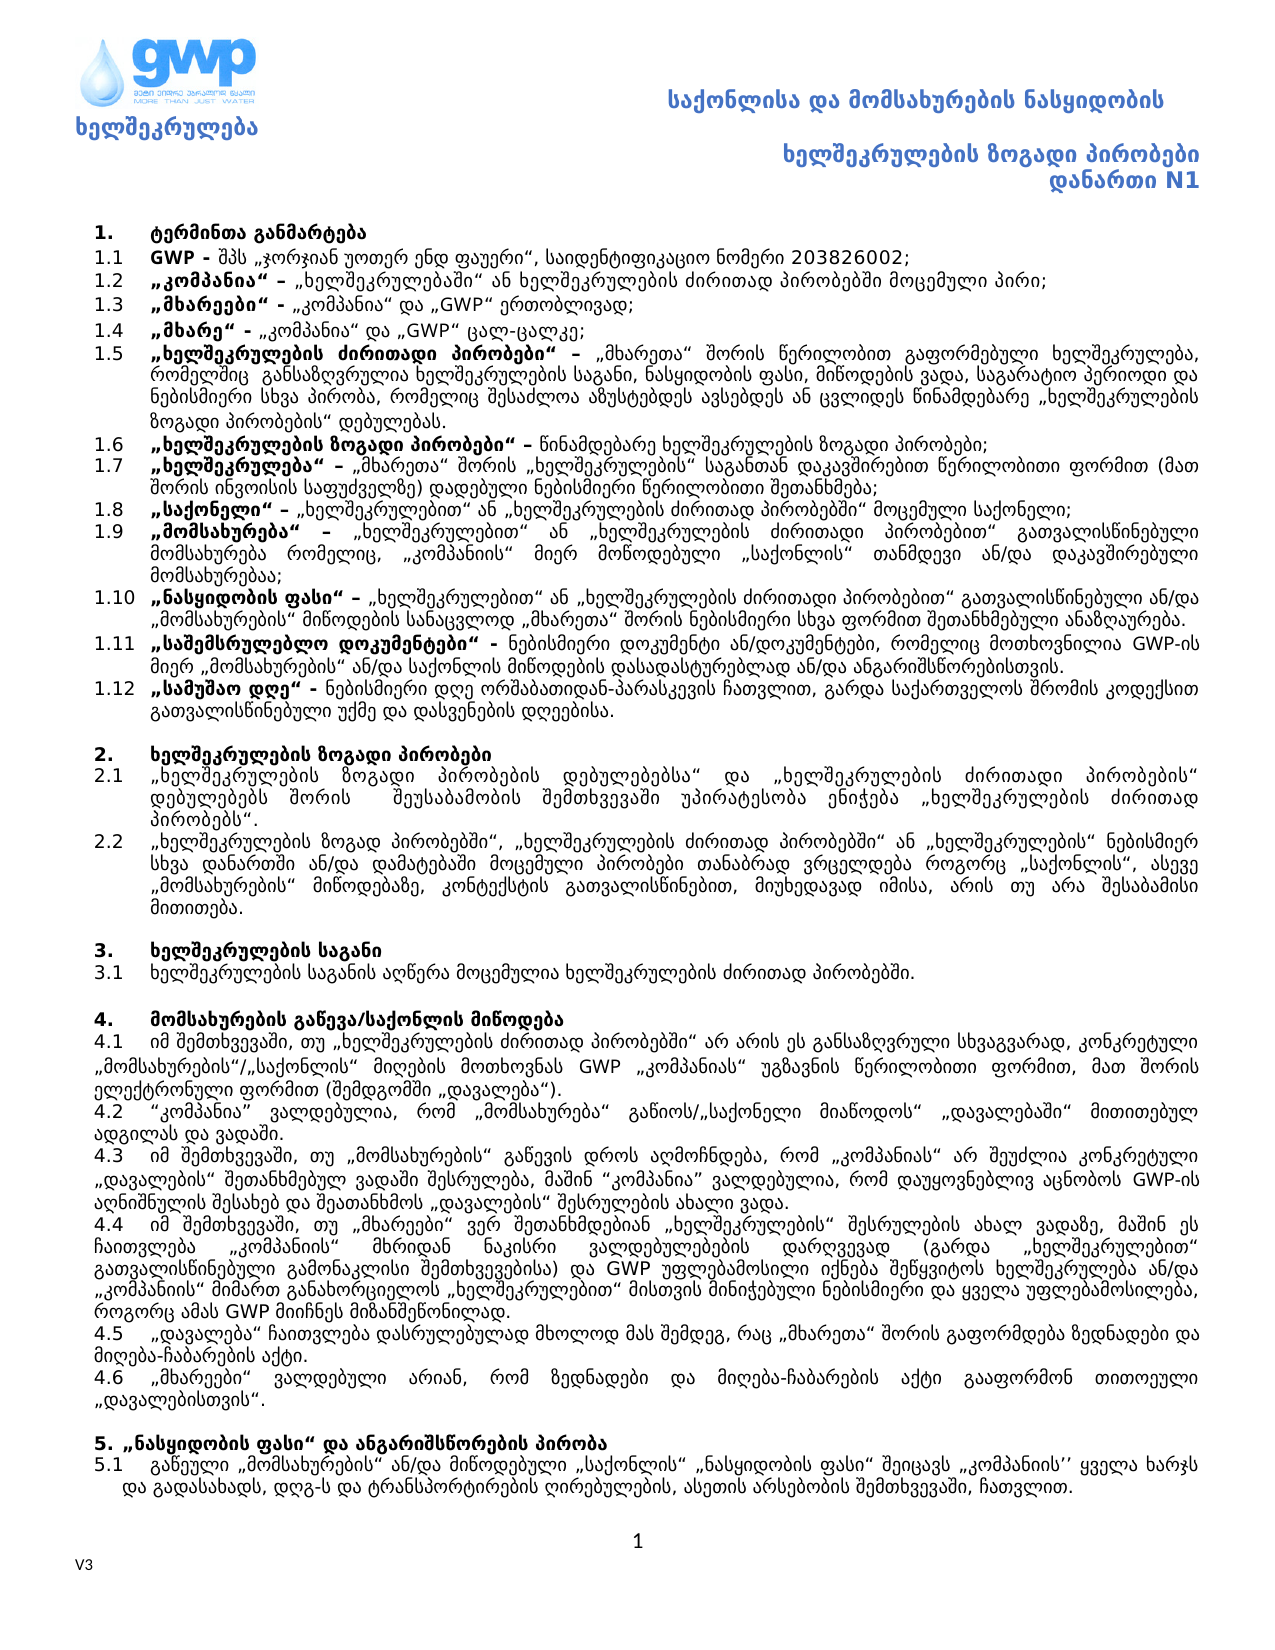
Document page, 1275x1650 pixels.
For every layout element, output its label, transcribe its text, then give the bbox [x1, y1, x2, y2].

list „კომპანია“ – „ხელშეკრულებაში“ ან ხელშეკრულების ძირითად პირობებში მოცემული პირი; [94, 269, 1200, 291]
list ხელშეკრულების ზოგადი პირობები [94, 743, 1200, 765]
list „დავალება“ ჩაითვლება დასრულებულად მხოლოდ მას შემდეგ, რაც „მხარეთა“ შორის გაფორმდება ზედნადები და მიღება-ჩაბარების აქტი. [94, 1323, 1200, 1367]
list „სამუშაო დღე“ - ნებისმიერი დღე ორშაბათიდან-პარასკევის ჩათვლით, გარდა საქართველოს შრომის კოდექსით გათვალისწინებული უქმე და დასვენების დღეებისა. [94, 678, 1200, 722]
list GWP - შპს „ჯორჯიან უოთერ ენდ ფაუერი“, საიდენტიფიკაციო ნომერი 203826002; [94, 244, 1200, 269]
list იმ შემთხვევაში, თუ „მომსახურების“ გაწევის დროს აღმოჩნდება, რომ „კომპანიას“ არ შეუძლია კონკრეტული „დავალების“ შეთანხმებულ ვადაში შესრულება, მაშინ “კომპანია” ვალდებულია, რომ დაუყოვნებლივ აცნობოს GWP-ის აღნიშნულის შესახებ და შეათანხმოს „დავალების“ შესრულების ახალი ვადა. [94, 1144, 1200, 1214]
list „ხელშეკრულება“ – „მხარეთა“ შორის „ხელშეკრულების“ საგანთან დაკავშირებით წერილობითი ფორმით (მათ შორის ინვოისის საფუძველზე) დადებული ნებისმიერი წერილობითი შეთანხმება; [94, 456, 1200, 499]
list მომსახურების გაწევა/საქონლის მიწოდება [94, 1006, 1200, 1032]
list „ხელშეკრულების ზოგად პირობებში“, „ხელშეკრულების ძირითად პირობებში“ ან „ხელშეკრულების“ ნებისმიერ სხვა დანართში ან/და დამატებაში მოცემული პირობები თანაბრად ვრცელდება როგორც „საქონლის“, ასევე „მომსახურების“ მიწოდებაზე, კონტექსტის გათვალისწინებით, მიუხედავად იმისა, არის თუ არა შესაბამისი მითითება. [94, 831, 1200, 918]
list „მომსახურება“ – „ხელშეკრულებით“ ან „ხელშეკრულების ძირითადი პირობებით“ გათვალისწინებული მომსახურება რომელიც, „კომპანიის“ მიერ მოწოდებული „საქონლის“ თანმდევი ან/და დაკავშირებული მომსახურებაა; [94, 521, 1200, 587]
list ტერმინთა განმარტება [94, 222, 1200, 244]
list იმ შემთხვევაში, თუ „მხარეები“ ვერ შეთანხმდებიან „ხელშეკრულების“ შესრულების ახალ ვადაზე, მაშინ ეს ჩაითვლება „კომპანიის“ მხრიდან ნაკისრი ვალდებულებების დარღვევად (გარდა „ხელშეკრულებით“ გათვალისწინებული გამონაკლისი შემთხვევებისა) და GWP უფლებამოსილი იქნება შეწყვიტოს ხელშეკრულება ან/და „კომპანიის“ მიმართ განახორციელოს „ხელშეკრულებით“ მისთვის მინიჭებული ნებისმიერი და ყველა უფლებამოსილება, როგორც ამას GWP მიიჩნეს მიზანშეწონილად. [94, 1214, 1200, 1323]
list გაწეული „მომსახურების“ ან/და მიწოდებული „საქონლის“ „ნასყიდობის ფასი“ შეიცავს „კომპანიის’’ ყველა ხარჯს და გადასახადს, დღგ-ს და ტრანსპორტირების ღირებულების, ასეთის არსებობის შემთხვევაში, ჩათვლით. [94, 1454, 1200, 1498]
list „ნასყიდობის ფასი“ და ანგარიშსწორების პირობა [94, 1433, 1200, 1454]
list იმ შემთხვევაში, თუ „ხელშეკრულების ძირითად პირობებში“ არ არის ეს განსაზღვრული სხვაგვარად, კონკრეტული „მომსახურების“/„საქონლის“ მიღების მოთხოვნას GWP „კომპანიას“ უგზავნის წერილობითი ფორმით, მათ შორის ელექტრონული ფორმით (შემდგომში „დავალება“). [94, 1032, 1200, 1101]
list „მხარე“ - „კომპანია“ და „GWP“ ცალ-ცალკე; [94, 317, 1200, 342]
list “კომპანია” ვალდებულია, რომ „მომსახურება“ გაწიოს/„საქონელი მიაწოდოს“ „დავალებაში“ მითითებულ ადგილას და ვადაში. [94, 1101, 1200, 1144]
list „ხელშეკრულების ძირითადი პირობები“ – „მხარეთა“ შორის წერილობით გაფორმებული ხელშეკრულება, რომელშიც განსაზღვრულია ხელშეკრულების საგანი, ნასყიდობის ფასი, მიწოდების ვადა, საგარატიო პერიოდი და ნებისმიერი სხვა პირობა, რომელიც შესაძლოა აზუსტებდეს ავსებდეს ან ცვლიდეს წინამდებარე „ხელშეკრულების ზოგადი პირობების“ დებულებას. [94, 342, 1200, 434]
list „ნასყიდობის ფასი“ – „ხელშეკრულებით“ ან „ხელშეკრულების ძირითადი პირობებით“ გათვალისწინებული ან/და „მომსახურების“ მიწოდების სანაცვლოდ „მხარეთა“ შორის ნებისმიერი სხვა ფორმით შეთანხმებული ანაზღაურება. [94, 587, 1200, 631]
list ხელშეკრულების საგანი [94, 940, 1200, 962]
list „მხარეები“ - „კომპანია“ და „GWP“ ერთობლივად; [94, 291, 1200, 317]
list „ხელშეკრულების ზოგადი პირობები“ – წინამდებარე ხელშეკრულების ზოგადი პირობები; [94, 434, 1200, 456]
list „მხარეები“ ვალდებული არიან, რომ ზედნადები და მიღება-ჩაბარების აქტი გააფორმონ თითოეული „დავალებისთვის“. [94, 1367, 1200, 1411]
list ხელშეკრულების საგანის აღწერა მოცემულია ხელშეკრულების ძირითად პირობებში. [94, 962, 1200, 984]
list „საშემსრულებლო დოკუმენტები“ - ნებისმიერი დოკუმენტი ან/დოკუმენტები, რომელიც მოთხოვნილია GWP-ის მიერ „მომსახურების“ ან/და საქონლის მიწოდების დასადასტურებლად ან/და ანგარიშსწორებისთვის. [94, 631, 1200, 678]
picture [75, 37, 259, 109]
list „საქონელი“ – „ხელშეკრულებით“ ან „ხელშეკრულების ძირითად პირობებში“ მოცემული საქონელი; [94, 499, 1200, 521]
list „ხელშეკრულების ზოგადი პირობების დებულებებსა“ და „ხელშეკრულების ძირითადი პირობების“ დებულებებს შორის შეუსაბამობის შემთხვევაში უპირატესობა ენიჭება „ხელშეკრულების ძირითად პირობებს“. [94, 765, 1200, 831]
